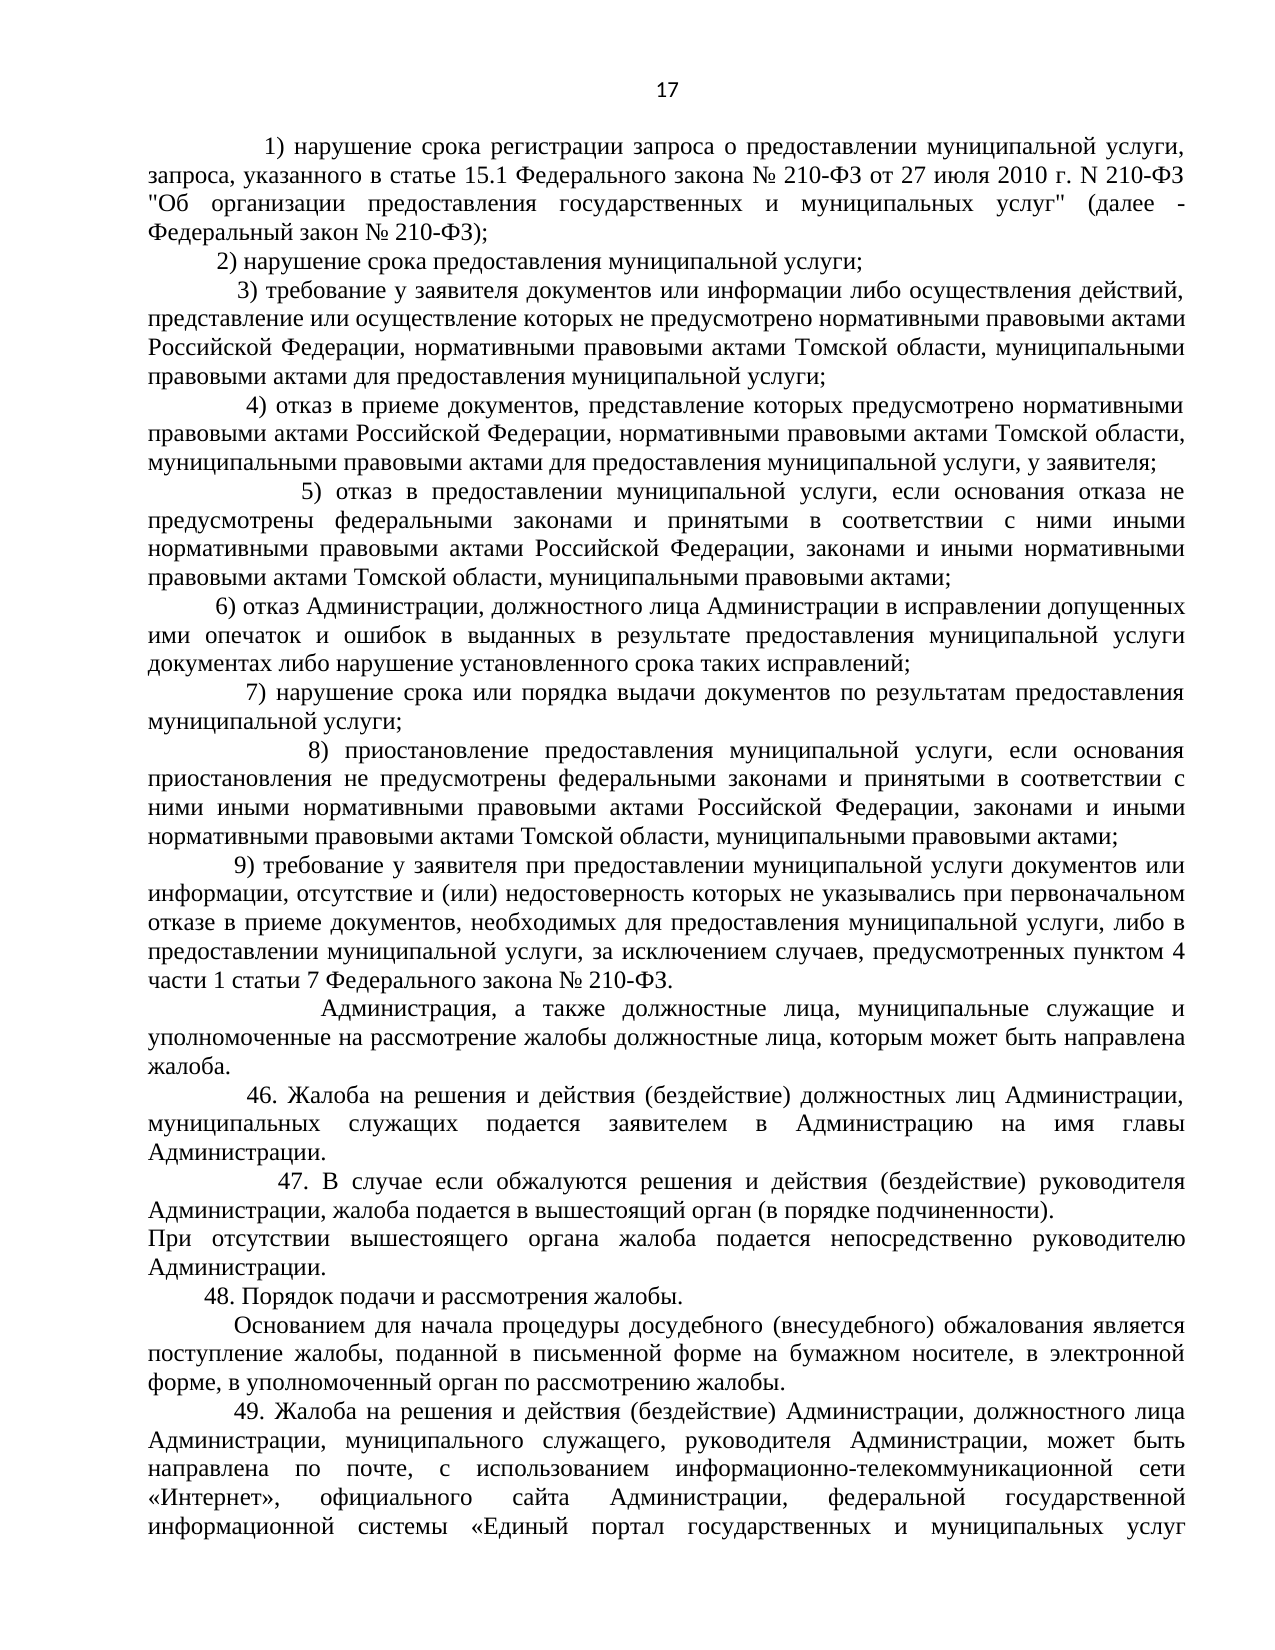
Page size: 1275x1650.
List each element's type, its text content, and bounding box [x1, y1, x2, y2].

text 46. Жалоба на решения и действия (бездействие) должностных лиц Администрации, муниципальных служащих подается заявителем в Администрацию на имя главы Администрации. [148, 1080, 1186, 1166]
text 47. В случае если обжалуются решения и действия (бездействие) руководителя Администрации, жалоба подается в вышестоящий орган (в порядке подчиненности). [148, 1166, 1186, 1223]
text 7) нарушение срока или порядка выдачи документов по результатам предоставления муниципальной услуги; [148, 677, 1186, 735]
text Основанием для начала процедуры досудебного (внесудебного) обжалования является поступление жалобы, поданной в письменной форме на бумажном носителе, в электронной форме, в уполномоченный орган по рассмотрению жалобы. [148, 1310, 1186, 1396]
text 3) требование у заявителя документов или информации либо осуществления действий, представление или осуществление которых не предусмотрено нормативными правовыми актами Российской Федерации, нормативными правовыми актами Томской области, муниципальными правовыми актами для предоставления муниципальной услуги; [148, 275, 1186, 390]
text 9) требование у заявителя при предоставлении муниципальной услуги документов или информации, отсутствие и (или) недостоверность которых не указывались при первоначальном отказе в приеме документов, необходимых для предоставления муниципальной услуги, либо в предоставлении муниципальной услуги, за исключением случаев, предусмотренных пунктом 4 части 1 статьи 7 Федерального закона № 210-ФЗ. [148, 850, 1186, 993]
text 1) нарушение срока регистрации запроса о предоставлении муниципальной услуги, запроса, указанного в статье 15.1 Федерального закона № 210-ФЗ от 27 июля 2010 г. N 210-ФЗ "Об организации предоставления государственных и муниципальных услуг" (далее - Федеральный закон № 210-ФЗ); [148, 131, 1186, 246]
text 6) отказ Администрации, должностного лица Администрации в исправлении допущенных ими опечаток и ошибок в выданных в результате предоставления муниципальной услуги документах либо нарушение установленного срока таких исправлений; [148, 591, 1186, 677]
text 48. Порядок подачи и рассмотрения жалобы. [148, 1281, 1186, 1310]
text 2) нарушение срока предоставления муниципальной услуги; [148, 246, 1186, 275]
text При отсутствии вышестоящего органа жалоба подается непосредственно руководителю Администрации. [148, 1223, 1186, 1281]
text 8) приостановление предоставления муниципальной услуги, если основания приостановления не предусмотрены федеральными законами и принятыми в соответствии с ними иными нормативными правовыми актами Российской Федерации, законами и иными нормативными правовыми актами Томской области, муниципальными правовыми актами; [148, 735, 1186, 850]
text Администрация, а также должностные лица, муниципальные служащие и уполномоченные на рассмотрение жалобы должностные лица, которым может быть направлена жалоба. [148, 993, 1186, 1080]
text 4) отказ в приеме документов, представление которых предусмотрено нормативными правовыми актами Российской Федерации, нормативными правовыми актами Томской области, муниципальными правовыми актами для предоставления муниципальной услуги, у заявителя; [148, 390, 1186, 476]
text 5) отказ в предоставлении муниципальной услуги, если основания отказа не предусмотрены федеральными законами и принятыми в соответствии с ними иными нормативными правовыми актами Российской Федерации, законами и иными нормативными правовыми актами Томской области, муниципальными правовыми актами; [148, 476, 1186, 591]
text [148, 1396, 1186, 1540]
